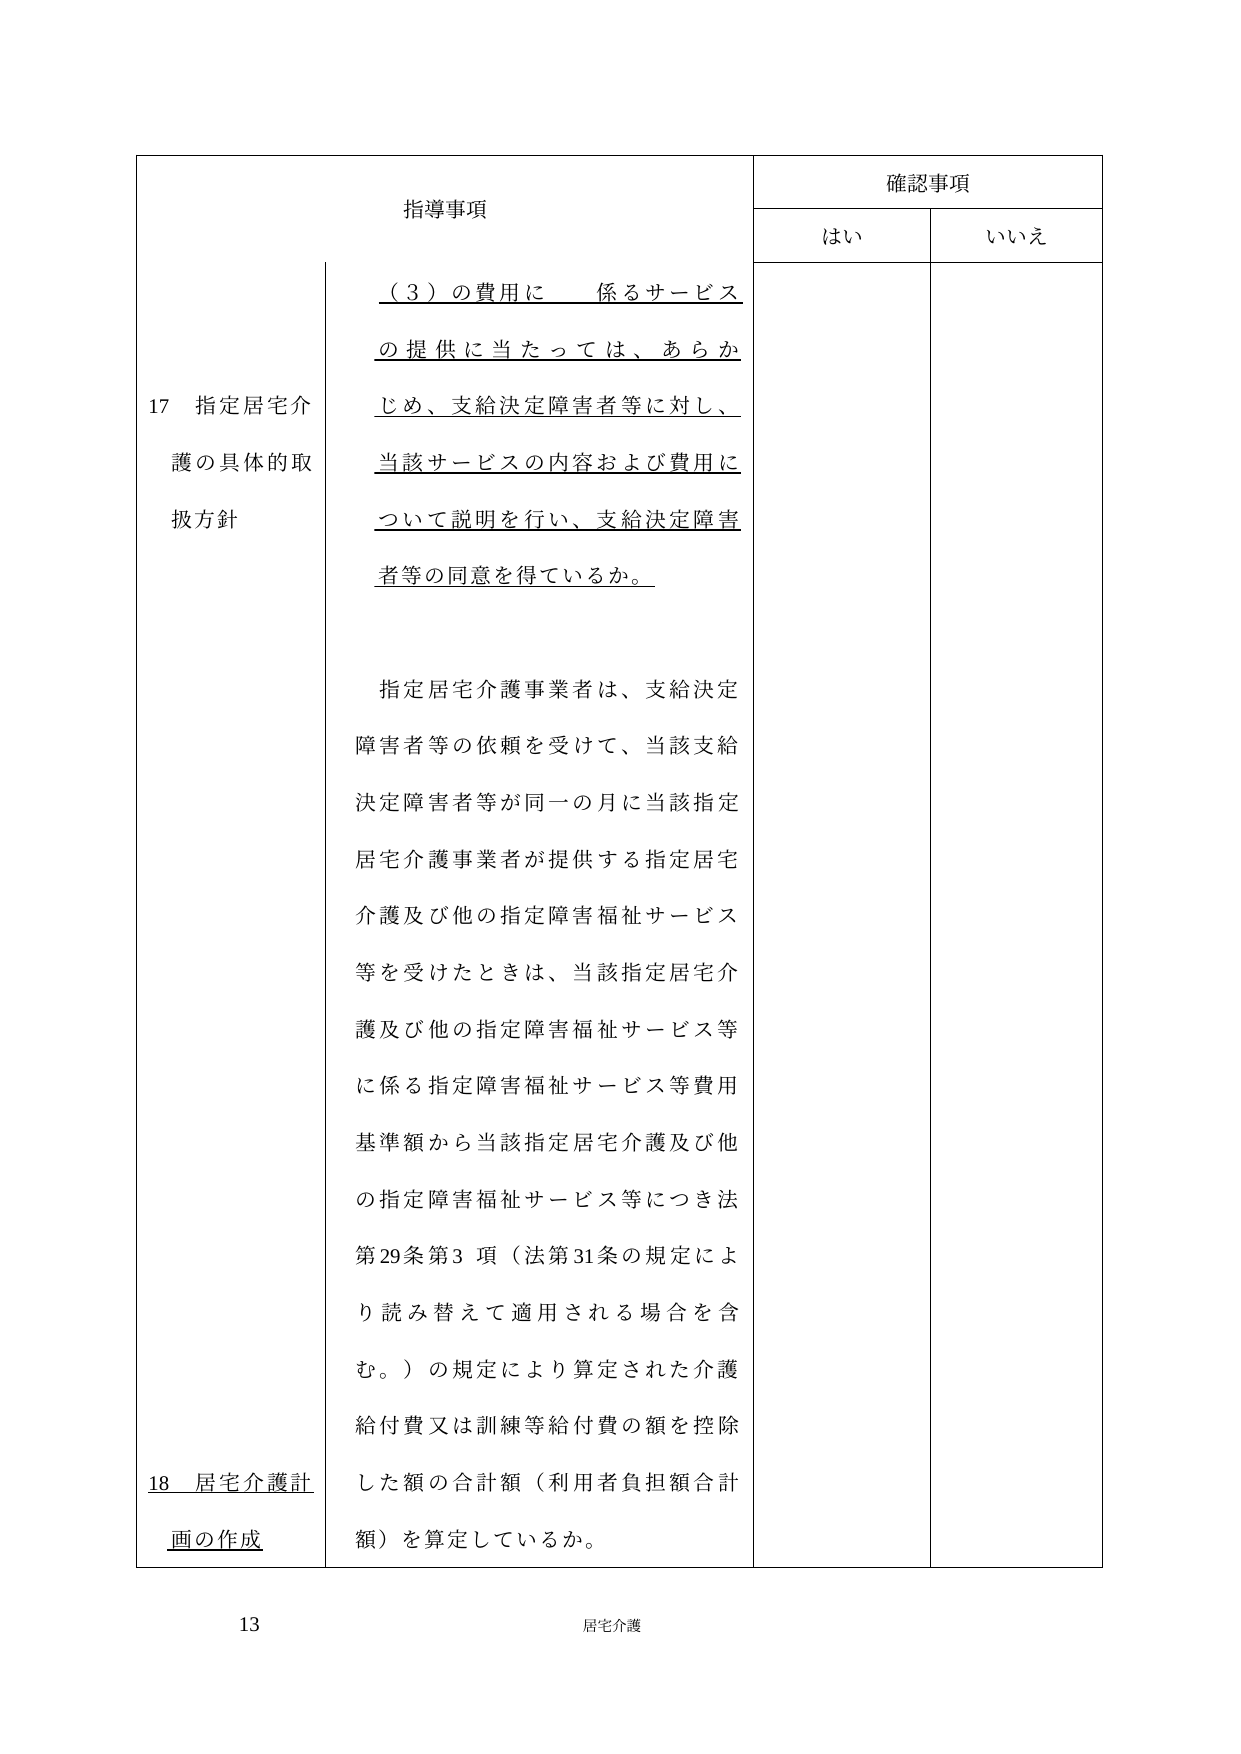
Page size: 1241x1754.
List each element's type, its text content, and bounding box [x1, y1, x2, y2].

table_cell [931, 263, 1102, 1567]
table_cell いいえ [931, 209, 1102, 262]
table_cell [754, 263, 930, 1567]
table_cell はい [754, 209, 930, 262]
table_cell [137, 262, 325, 1567]
table_header 指導事項 [137, 156, 753, 262]
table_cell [326, 262, 753, 1567]
table_header 確認事項 [754, 156, 1102, 208]
